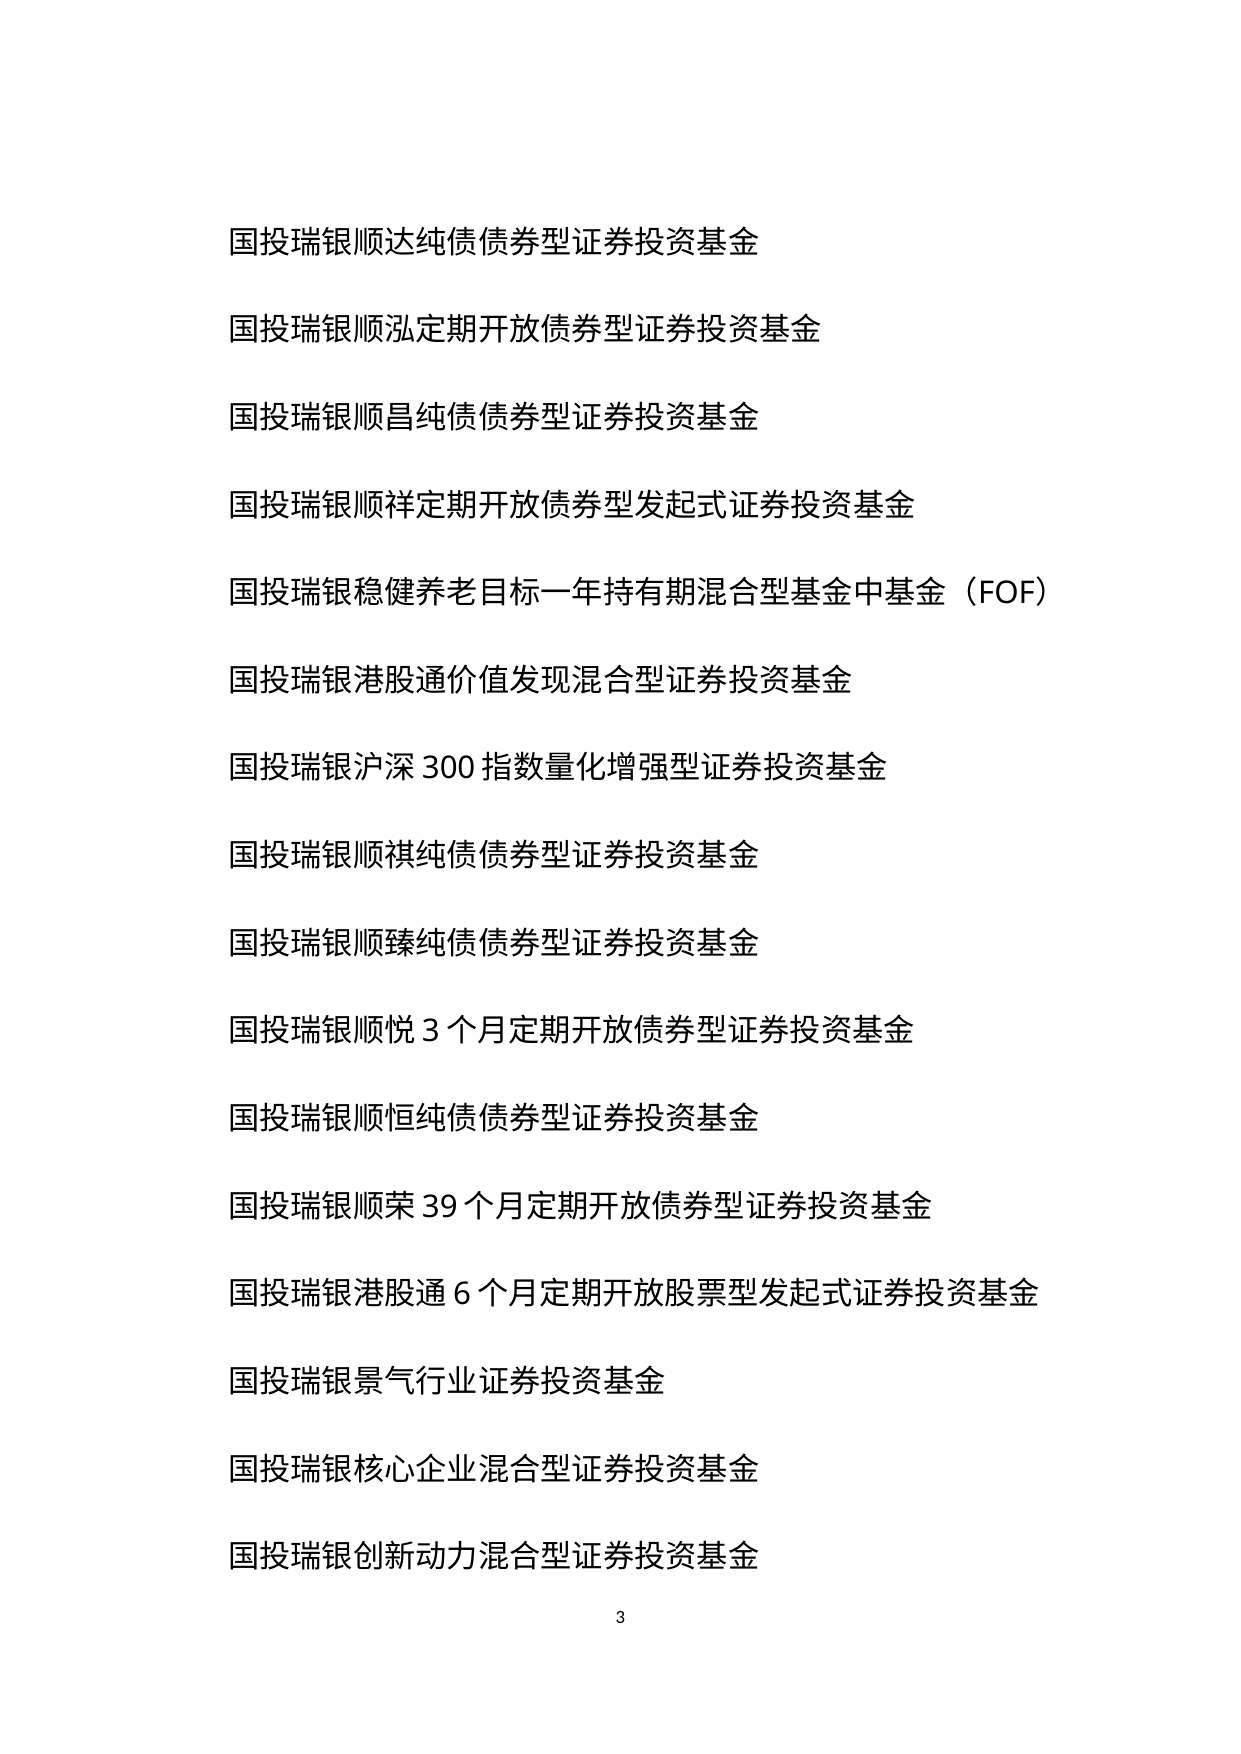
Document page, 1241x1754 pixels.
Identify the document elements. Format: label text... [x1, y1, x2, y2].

text 国投瑞银顺恒纯债债券型证券投资基金 [165, 1083, 1075, 1148]
text 国投瑞银顺臻纯债债券型证券投资基金 [165, 908, 1075, 973]
text 国投瑞银顺泓定期开放债券型证券投资基金 [165, 294, 1075, 359]
text 国投瑞银顺昌纯债债券型证券投资基金 [165, 382, 1075, 447]
text 国投瑞银稳健养老目标一年持有期混合型基金中基金（FOF） [165, 557, 1075, 622]
text 国投瑞银顺荣39个月定期开放债券型证券投资基金 [165, 1171, 1075, 1236]
text 国投瑞银顺悦3个月定期开放债券型证券投资基金 [165, 996, 1075, 1061]
text 国投瑞银景气行业证券投资基金 [165, 1346, 1075, 1411]
text 国投瑞银核心企业混合型证券投资基金 [165, 1434, 1075, 1499]
text 国投瑞银创新动力混合型证券投资基金 [165, 1522, 1075, 1587]
text 国投瑞银港股通价值发现混合型证券投资基金 [165, 645, 1075, 710]
text 国投瑞银沪深300指数量化增强型证券投资基金 [165, 733, 1075, 798]
text 国投瑞银港股通6个月定期开放股票型发起式证券投资基金 [165, 1259, 1075, 1324]
text 国投瑞银顺祺纯债债券型证券投资基金 [165, 820, 1075, 885]
text 国投瑞银顺达纯债债券型证券投资基金 [165, 207, 1075, 272]
text 国投瑞银顺祥定期开放债券型发起式证券投资基金 [165, 470, 1075, 535]
